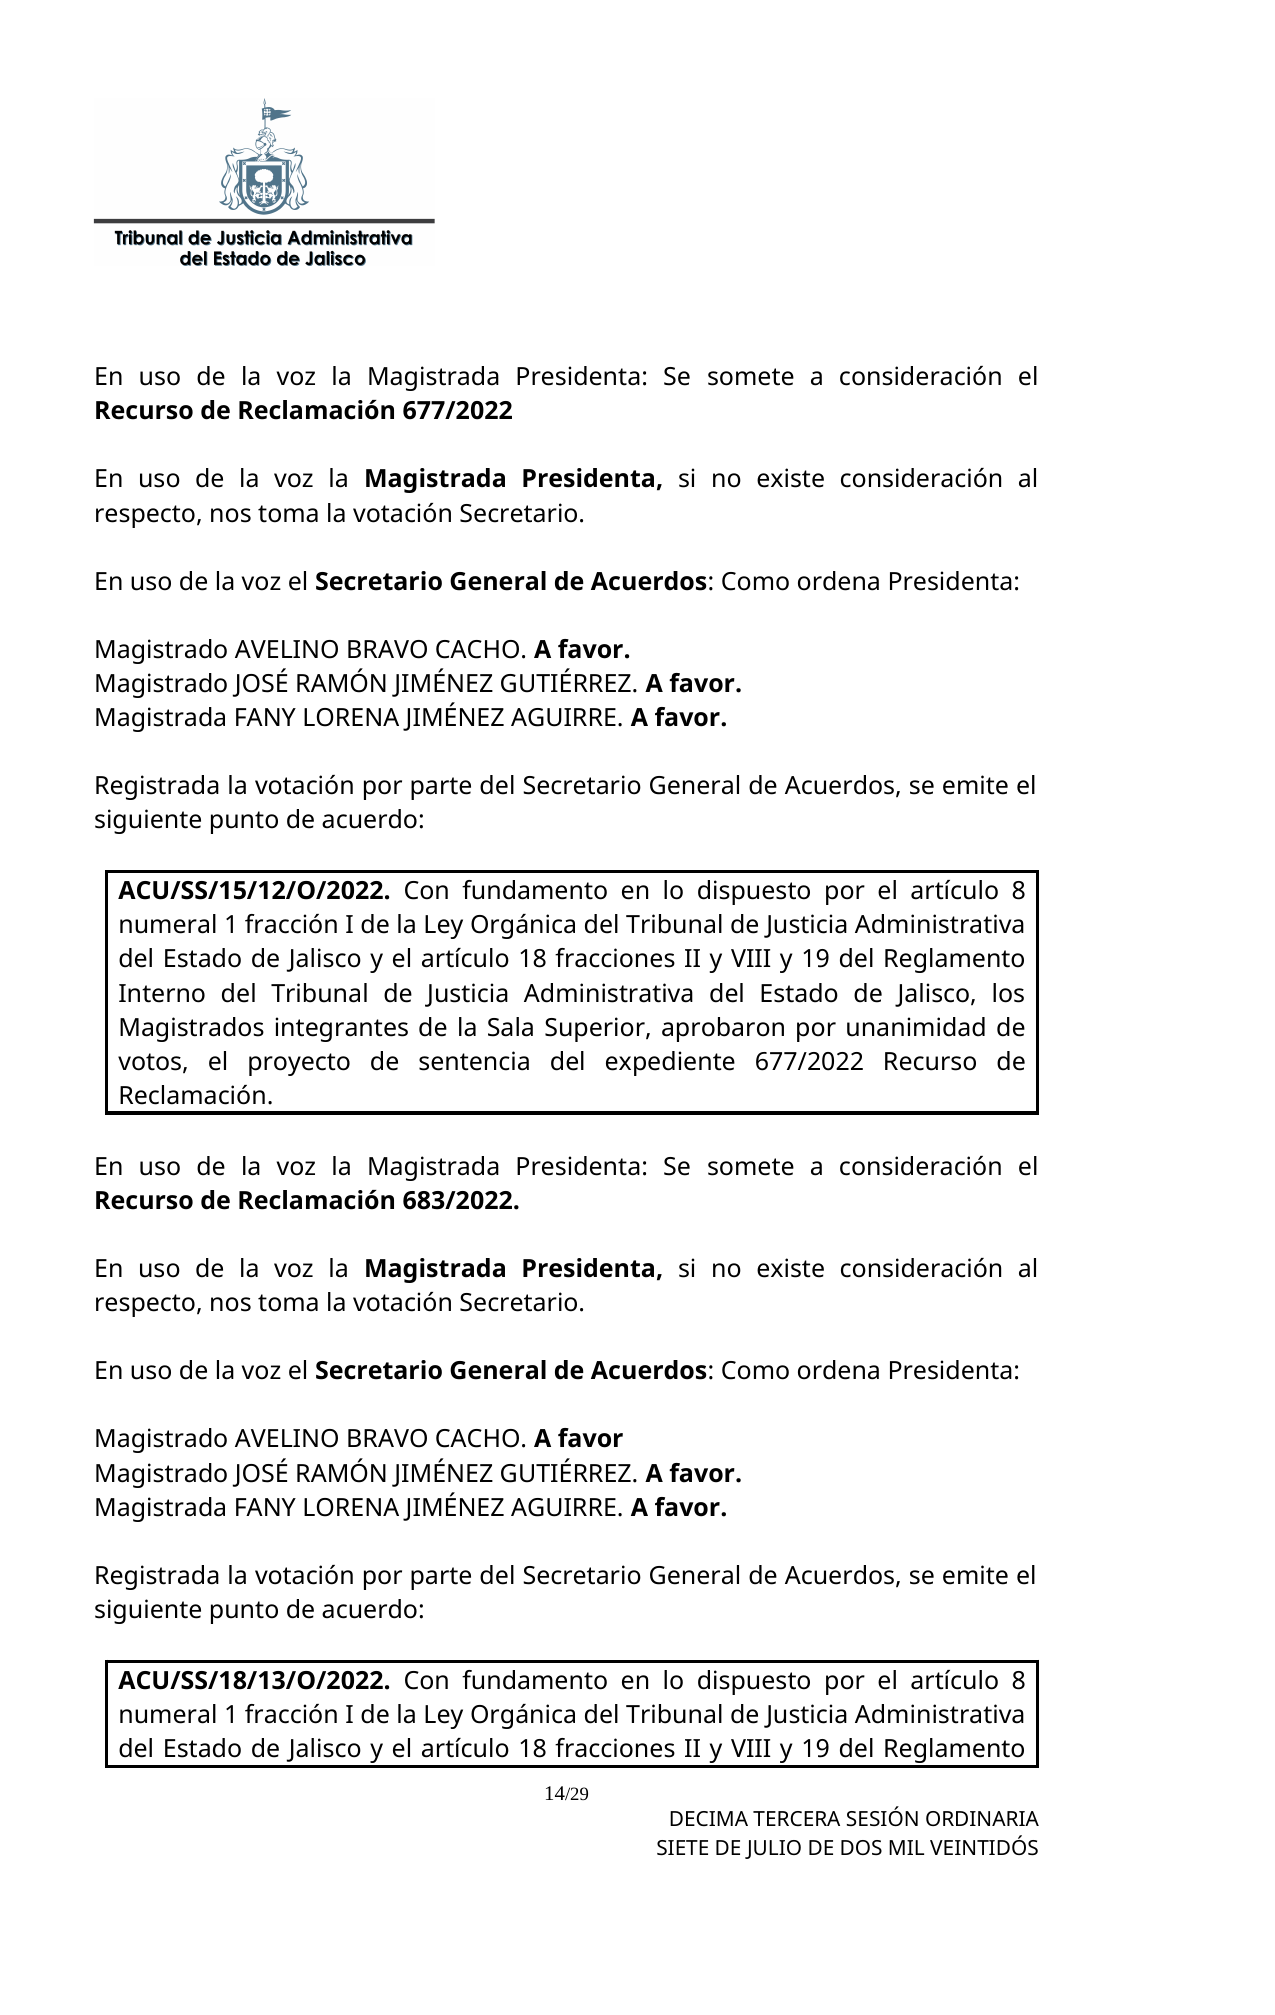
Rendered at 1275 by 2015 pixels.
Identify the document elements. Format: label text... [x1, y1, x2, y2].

text Registrada la votación por parte del Secretario General de Acuerdos, se emite el siguiente punto de acuerdo: [94, 768, 1039, 836]
text Registrada la votación por parte del Secretario General de Acuerdos, se emite el siguiente punto de acuerdo: [94, 1557, 1039, 1626]
text En uso de la voz el Secretario General de Acuerdos: Como ordena Presidenta: [94, 1353, 1039, 1387]
text En uso de la voz la Magistrada Presidenta, si no existe consideración al respecto, nos toma la votación Secretario. [94, 461, 1039, 529]
text En uso de la voz la Magistrada Presidenta: Se somete a consideración el Recurso de Reclamación 683/2022. [94, 1149, 1039, 1217]
text Magistrada FANY LORENA JIMÉNEZ AGUIRRE. A favor. [94, 1489, 1039, 1523]
picture [93, 98, 435, 266]
table_header ACU/SS/15/12/O/2022. Con fundamento en lo dispuesto por el artículo 8 numeral 1 fracción I de la Ley Orgánica del Tribunal de Justicia Administrativa del Estado de Jalisco y el artículo 18 fracciones II y VIII y 19 del Reglamento Interno del Tribunal de Justicia Administrativa del Estado de Jalisco, los Magistrados integrantes de la Sala Superior, aprobaron por unanimidad de votos, el proyecto de sentencia del expediente 677/2022 Recurso de Reclamación. [108, 873, 1036, 1111]
text Magistrada FANY LORENA JIMÉNEZ AGUIRRE. A favor. [94, 699, 1039, 734]
text Magistrado JOSÉ RAMÓN JIMÉNEZ GUTIÉRREZ. A favor. [94, 1455, 1039, 1489]
text Magistrado AVELINO BRAVO CACHO. A favor. [94, 631, 1039, 666]
text Magistrado JOSÉ RAMÓN JIMÉNEZ GUTIÉRREZ. A favor. [94, 666, 1039, 699]
text En uso de la voz la Magistrada Presidenta, si no existe consideración al respecto, nos toma la votación Secretario. [94, 1251, 1039, 1319]
text En uso de la voz el Secretario General de Acuerdos: Como ordena Presidenta: [94, 563, 1039, 597]
text Magistrado AVELINO BRAVO CACHO. A favor [94, 1421, 1039, 1455]
text En uso de la voz la Magistrada Presidenta: Se somete a consideración el Recurso de Reclamación 677/2022 [94, 359, 1039, 427]
